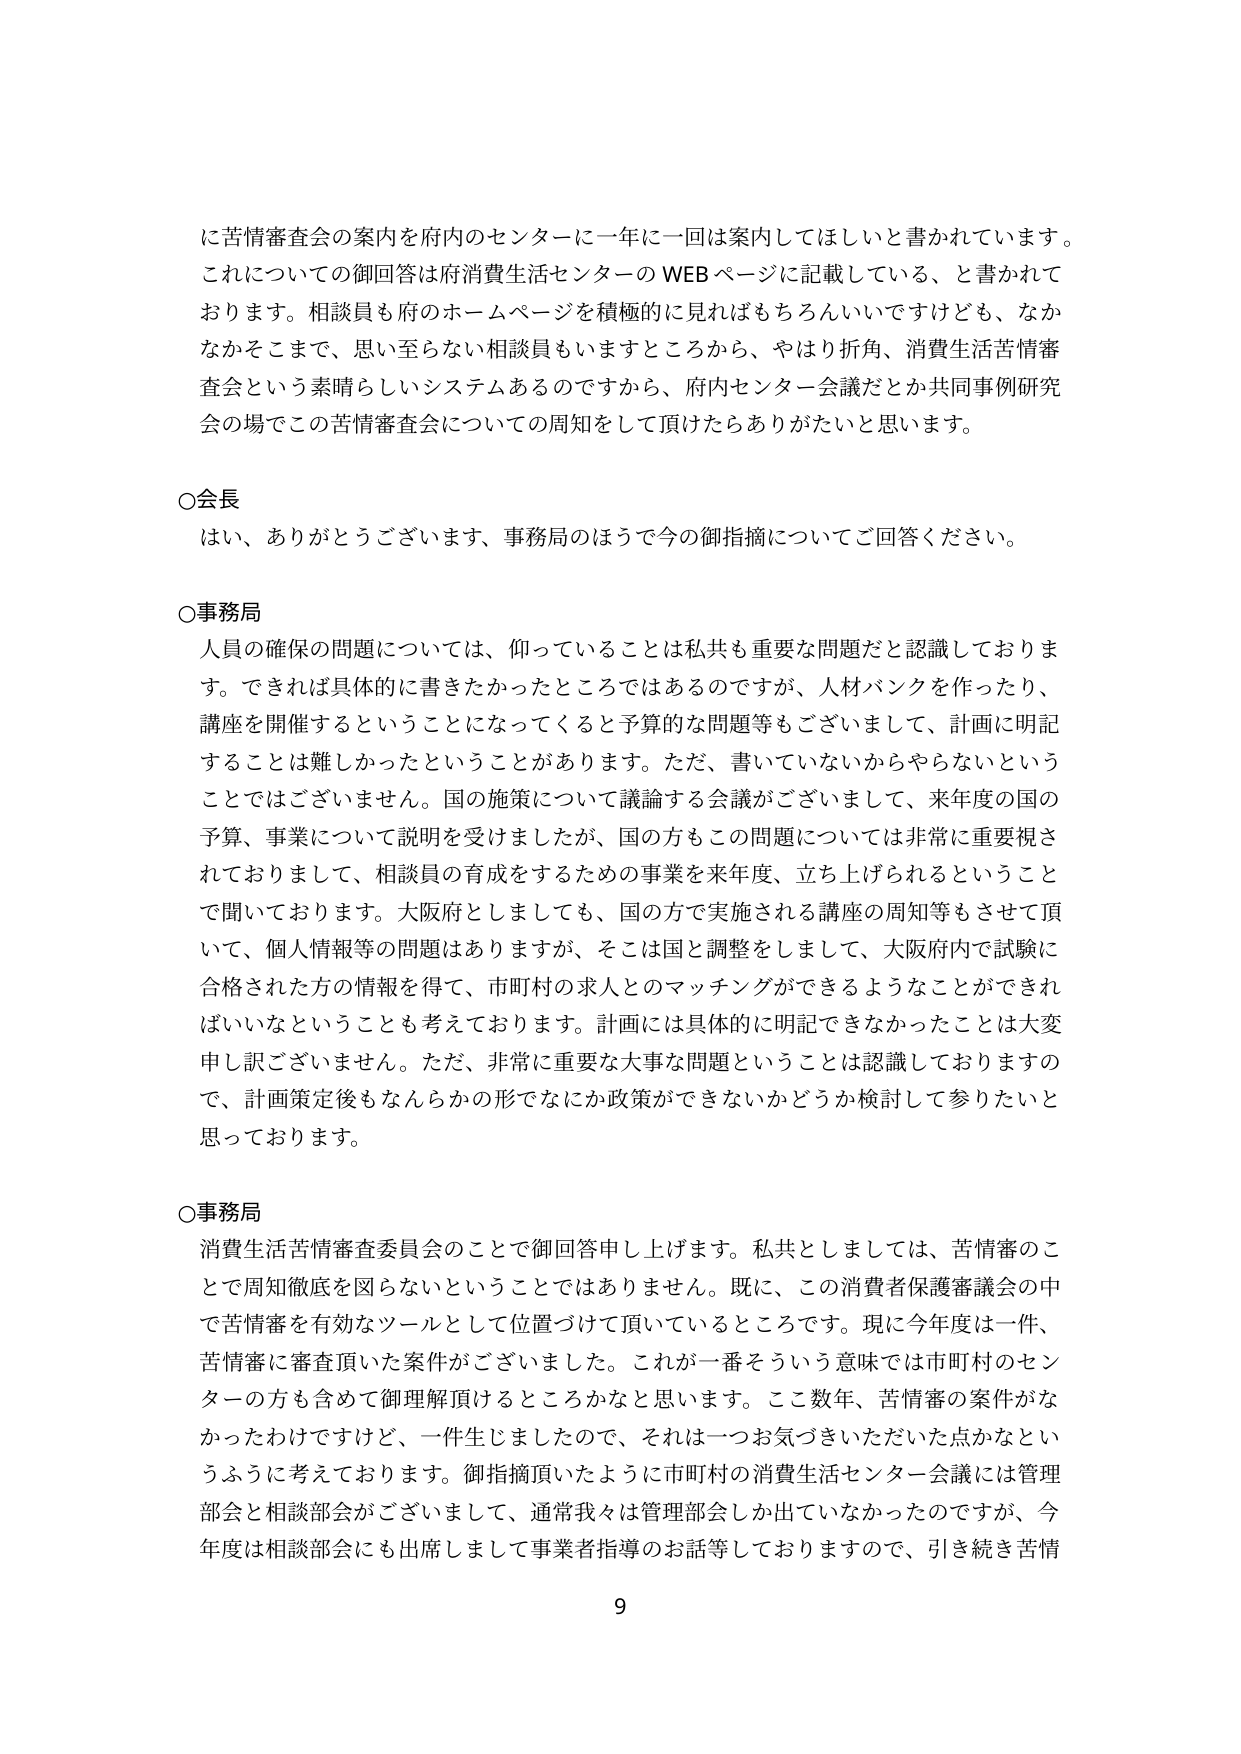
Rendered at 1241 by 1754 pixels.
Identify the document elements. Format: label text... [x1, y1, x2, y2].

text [199, 1229, 1063, 1567]
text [199, 217, 1063, 442]
text ○事務局 [177, 1192, 1063, 1229]
text 人員の確保の問題については、仰っていることは私共も重要な問題だと認識しております。できれば具体的に書きたかったところではあるのですが、人材バンクを作ったり、講座を開催するということになってくると予算的な問題等もございまして、計画に明記することは難しかったということがあります。ただ、書いていないからやらないということではございません。国の施策について議論する会議がございまして、来年度の国の予算、事業について説明を受けましたが、国の方もこの問題については非常に重要視されておりまして、相談員の育成をするための事業を来年度、立ち上げられるということで聞いております。大阪府としましても、国の方で実施される講座の周知等もさせて頂いて、個人情報等の問題はありますが、そこは国と調整をしまして、大阪府内で試験に合格された方の情報を得て、市町村の求人とのマッチングができるようなことができればいいなということも考えております。計画には具体的に明記できなかったことは大変申し訳ございません。ただ、非常に重要な大事な問題ということは認識しておりますので、計画策定後もなんらかの形でなにか政策ができないかどうか検討して参りたいと思っております。 [199, 629, 1063, 1154]
text はい、ありがとうございます、事務局のほうで今の御指摘についてご回答ください。 [199, 517, 1063, 554]
text ○事務局 [177, 592, 1063, 629]
text ○会長 [177, 479, 1063, 517]
